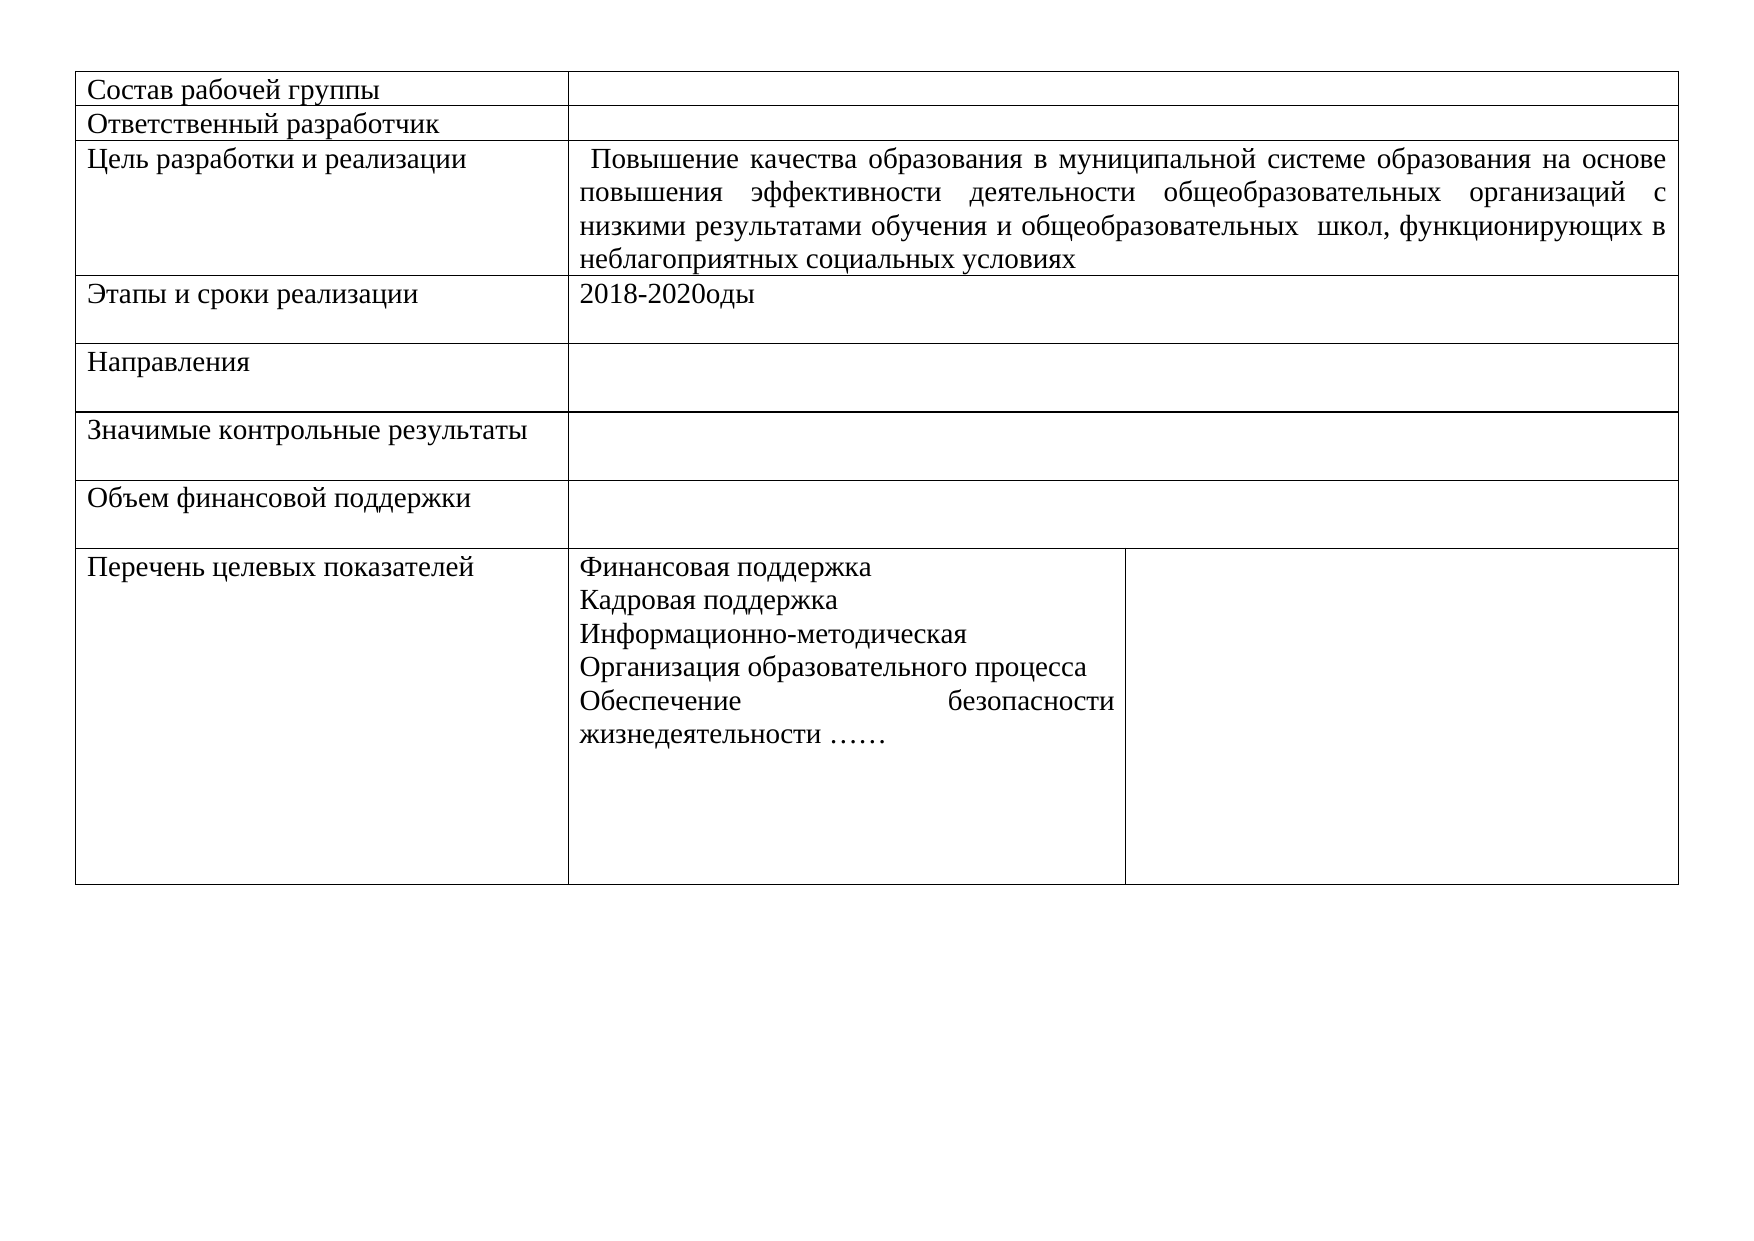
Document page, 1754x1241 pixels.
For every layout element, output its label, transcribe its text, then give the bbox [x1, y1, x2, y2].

table_cell [569, 413, 1678, 479]
table_cell Этапы и сроки реализации [76, 276, 568, 343]
table_header [569, 72, 1678, 105]
table_cell Цель разработки и реализации [76, 141, 568, 275]
table_cell Ответственный разработчик [76, 106, 568, 140]
table_cell Направления [76, 344, 568, 411]
table_cell 2018-2020оды [569, 276, 1678, 343]
table_cell Объем финансовой поддержки [76, 481, 568, 548]
table_cell Значимые контрольные результаты [76, 413, 568, 479]
table_cell [569, 481, 1678, 548]
table_cell [1126, 549, 1678, 884]
table_cell Повышение качества образования в муниципальной системе образования на основе повышения эффективности деятельности общеобразовательных организаций с низкими результатами обучения и общеобразовательных школ, функционирующих в неблагоприятных социальных условиях [569, 141, 1678, 275]
table_header Состав рабочей группы [76, 72, 568, 105]
table_cell [569, 106, 1678, 140]
table_cell Финансовая поддержка Кадровая поддержка Информационно-методическая Организация образовательного процесса Обеспечение безопасности жизнедеятельности …… [569, 549, 1125, 884]
table_cell [569, 344, 1678, 411]
table_cell Перечень целевых показателей [76, 549, 568, 884]
